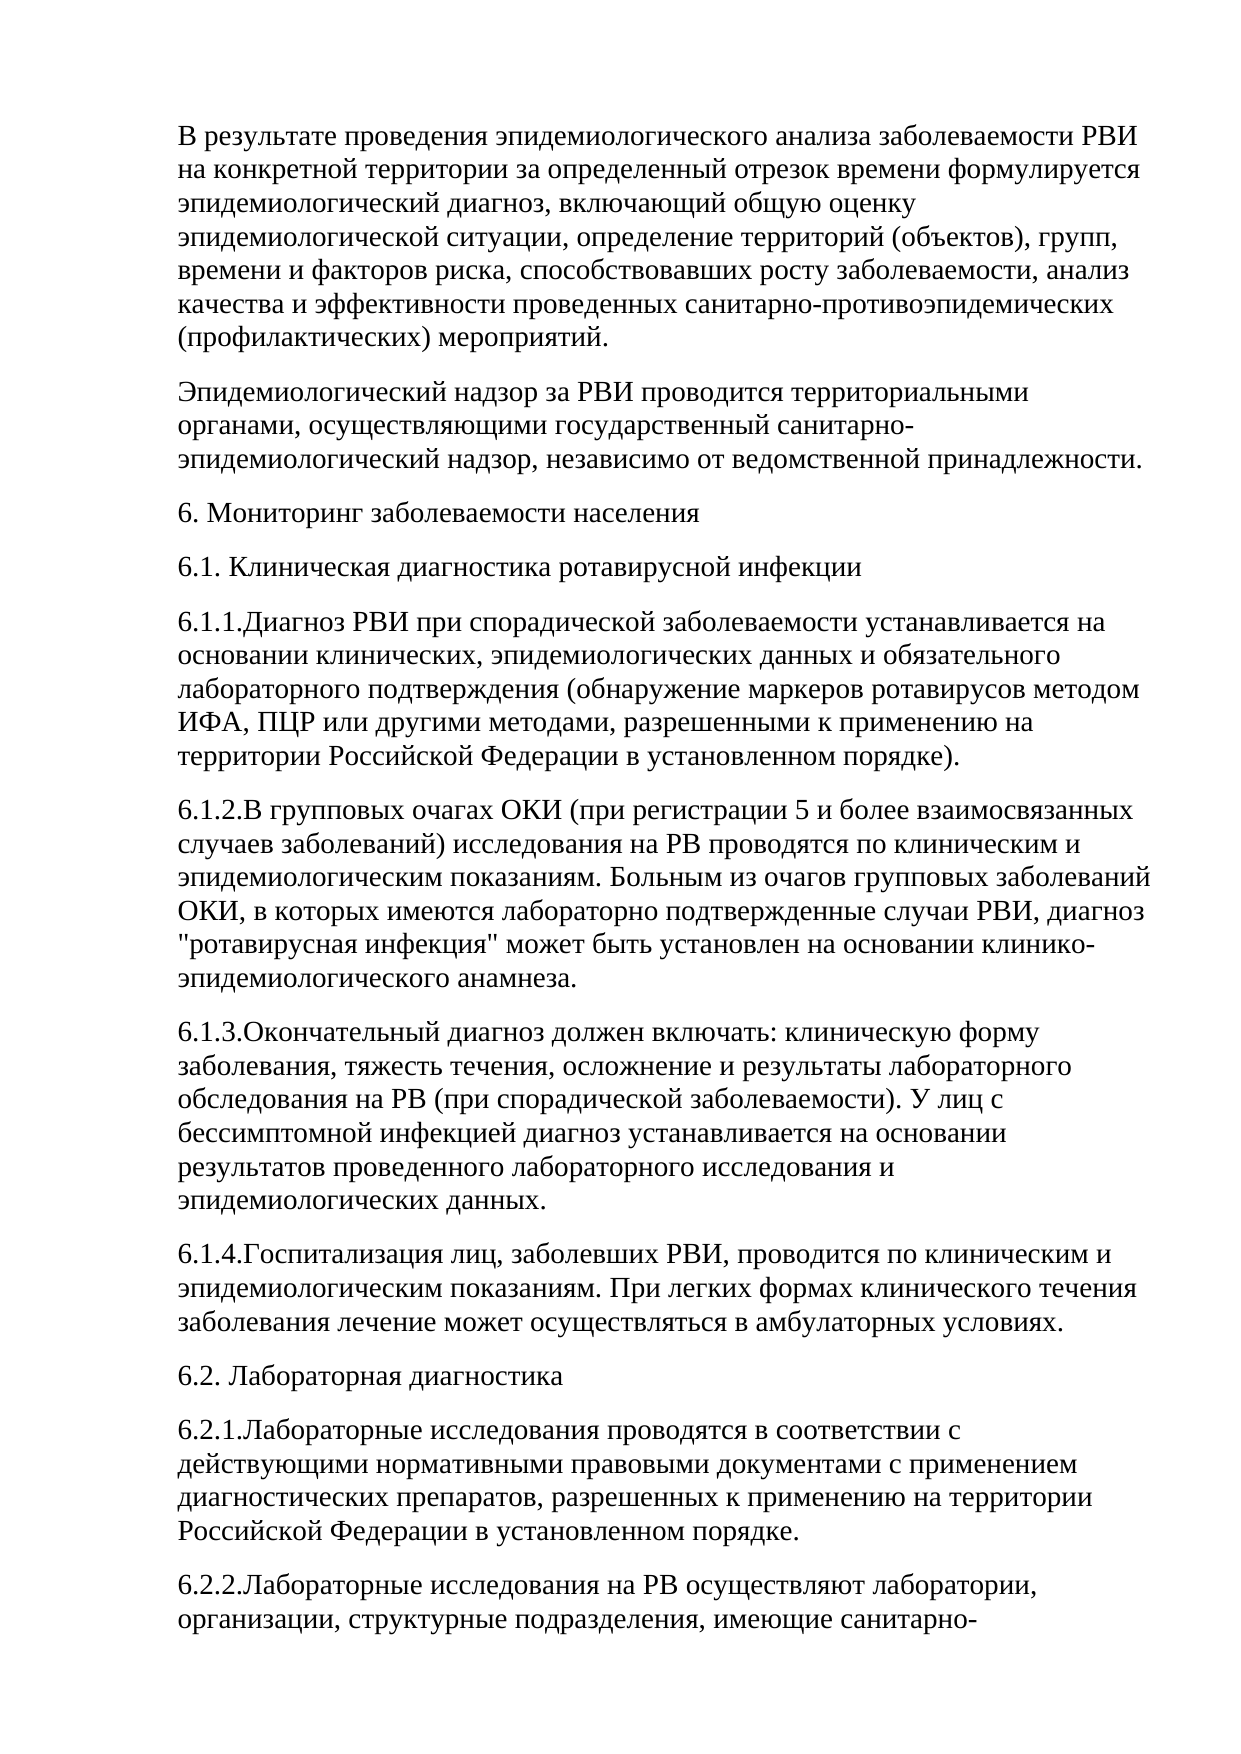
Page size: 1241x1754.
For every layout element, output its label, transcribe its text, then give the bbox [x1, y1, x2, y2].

text 6.2.1.Лабораторные исследования проводятся в соответствии с действующими нормативными правовыми документами с применением диагностических препаратов, разрешенных к применению на территории Российской Федерации в установленном порядке. [177, 1412, 1152, 1547]
text 6.1.3.Окончательный диагноз должен включать: клиническую форму заболевания, тяжесть течения, осложнение и результаты лабораторного обследования на РВ (при спорадической заболеваемости). У лиц с бессимптомной инфекцией диагноз устанавливается на основании результатов проведенного лабораторного исследования и эпидемиологических данных. [177, 1014, 1152, 1216]
text 6.2. Лабораторная диагностика [177, 1358, 1152, 1392]
text 6. Мониторинг заболеваемости населения [177, 495, 1152, 529]
text 6.1.4.Госпитализация лиц, заболевших РВИ, проводится по клиническим и эпидемиологическим показаниям. При легких формах клинического течения заболевания лечение может осуществляться в амбулаторных условиях. [177, 1237, 1152, 1337]
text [177, 1567, 1152, 1634]
text Эпидемиологический надзор за РВИ проводится территориальными органами, осуществляющими государственный санитарно-эпидемиологический надзор, независимо от ведомственной принадлежности. [177, 374, 1152, 474]
text В результате проведения эпидемиологического анализа заболеваемости РВИ на конкретной территории за определенный отрезок времени формулируется эпидемиологический диагноз, включающий общую оценку эпидемиологической ситуации, определение территорий (объектов), групп, времени и факторов риска, способствовавших росту заболеваемости, анализ качества и эффективности проведенных санитарно-противоэпидемических (профилактических) мероприятий. [177, 118, 1152, 353]
text 6.1. Клиническая диагностика ротавирусной инфекции [177, 549, 1152, 583]
text 6.1.1.Диагноз РВИ при спорадической заболеваемости устанавливается на основании клинических, эпидемиологических данных и обязательного лабораторного подтверждения (обнаружение маркеров ротавирусов методом ИФА, ПЦР или другими методами, разрешенными к применению на территории Российской Федерации в установленном порядке). [177, 604, 1152, 772]
text 6.1.2.В групповых очагах ОКИ (при регистрации 5 и более взаимосвязанных случаев заболеваний) исследования на РВ проводятся по клиническим и эпидемиологическим показаниям. Больным из очагов групповых заболеваний ОКИ, в которых имеются лабораторно подтвержденные случаи РВИ, диагноз "ротавирусная инфекция" может быть установлен на основании клинико-эпидемиологического анамнеза. [177, 792, 1152, 994]
